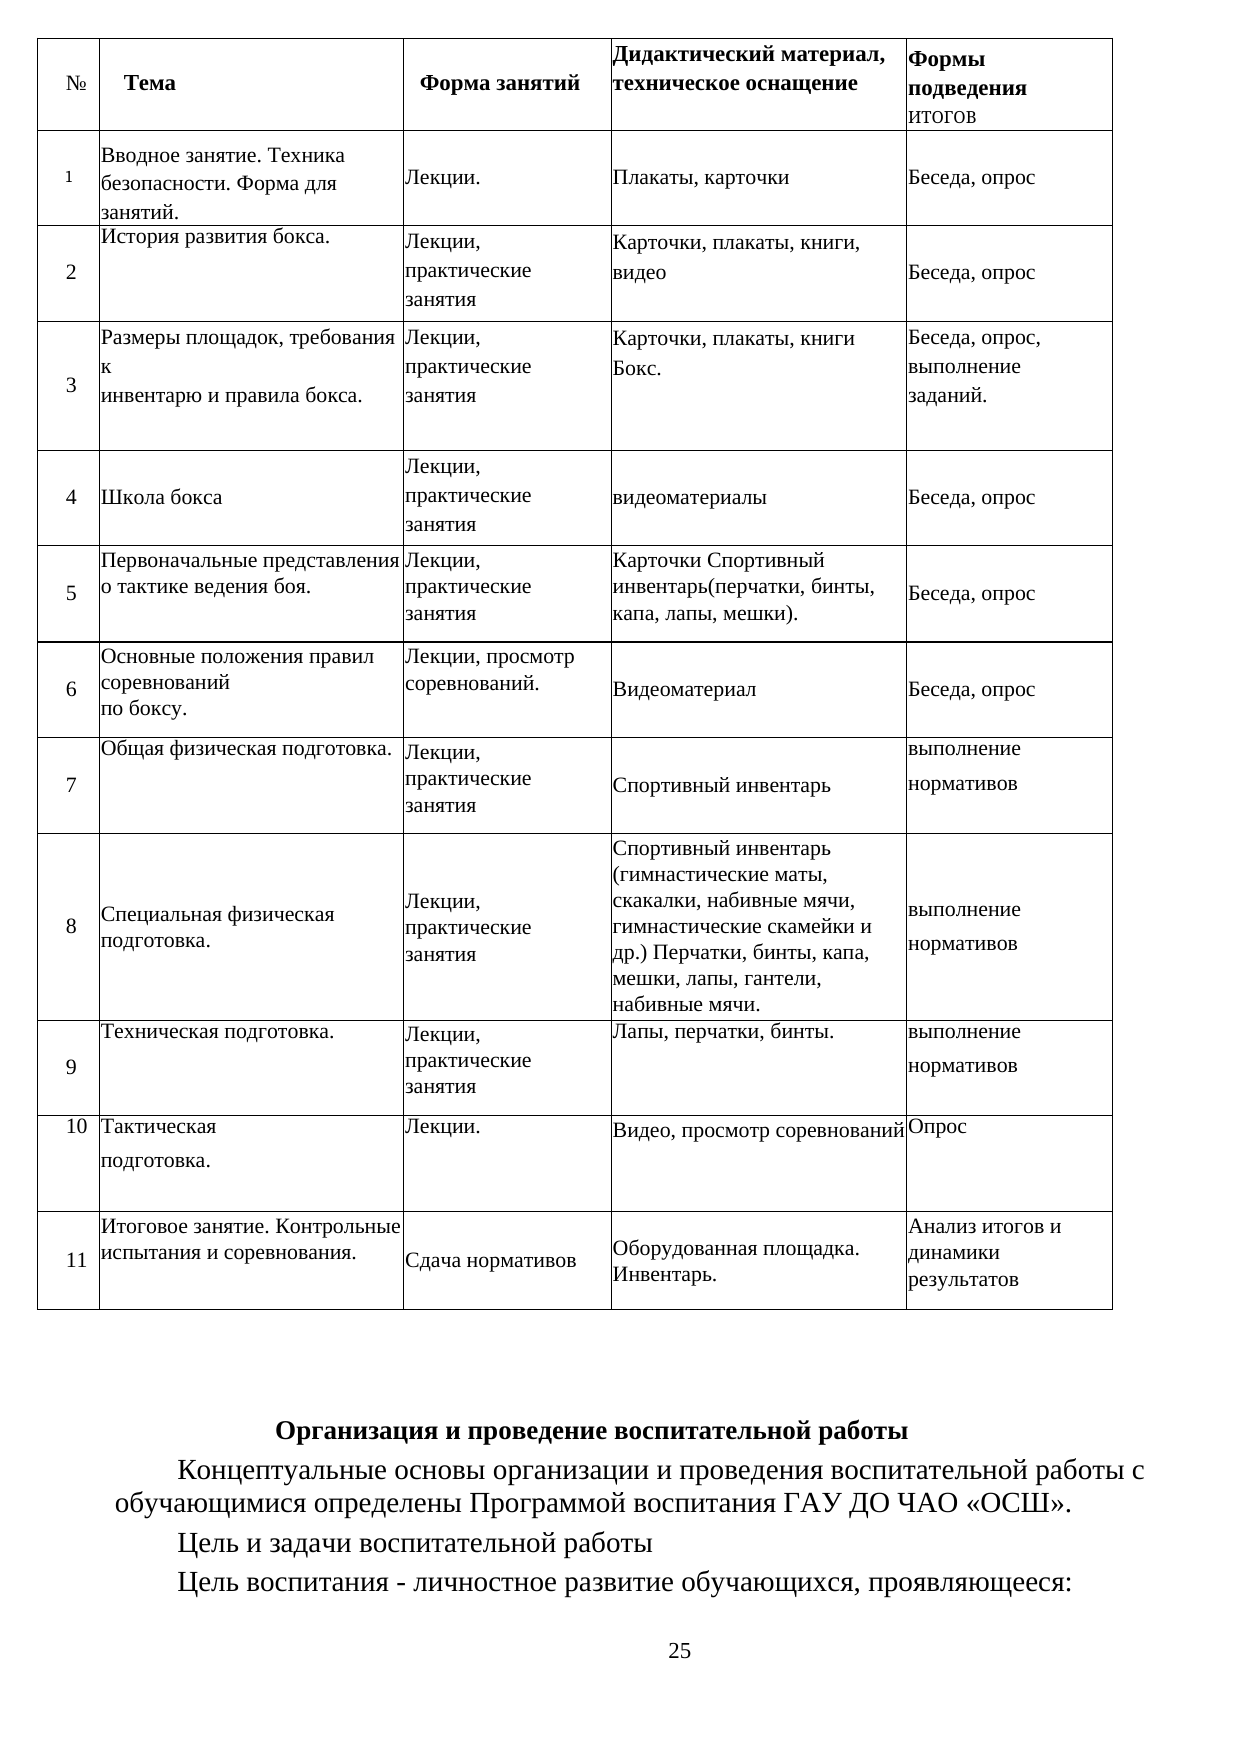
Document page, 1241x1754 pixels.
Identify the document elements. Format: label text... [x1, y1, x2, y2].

table_cell Карточки, плакаты, книги Бокс. [612, 322, 906, 449]
table_cell Техническая подготовка. [100, 1021, 403, 1115]
table_cell Лекции, практические занятия [404, 738, 611, 833]
table_cell Беседа, опрос [907, 451, 1112, 545]
text Цель воспитания - личностное развитие обучающихся, проявляющееся: [114, 1568, 1199, 1597]
table_cell Лекции, практические занятия [404, 451, 611, 545]
table_cell Беседа, опрос [907, 226, 1112, 321]
table_header Дидактический материал, техническое оснащение [612, 39, 906, 129]
table_cell видеоматериалы [612, 451, 906, 545]
text 25 [668, 1640, 691, 1663]
table_cell Лекции. [404, 1116, 611, 1211]
table_cell Лекции, практические занятия [404, 834, 611, 1019]
table_cell Тактическая подготовка. [100, 1116, 403, 1211]
table_cell выполнение нормативов [907, 1021, 1112, 1115]
table_cell Специальная физическая подготовка. [100, 834, 403, 1019]
table_cell Лекции, практические занятия [404, 226, 611, 321]
table_cell Карточки, плакаты, книги, видео [612, 226, 906, 321]
table_cell 1 [38, 131, 99, 225]
table_cell Лекции, практические занятия [404, 322, 611, 449]
table_cell Лекции, практические занятия [404, 546, 611, 641]
table_cell Школа бокса [100, 451, 403, 545]
table_header № [38, 39, 99, 129]
table_cell выполнение нормативов [907, 834, 1112, 1019]
table_cell Беседа, опрос [907, 131, 1112, 225]
table_cell выполнение нормативов [907, 738, 1112, 833]
table_cell Карточки Спортивный инвентарь(перчатки, бинты, капа, лапы, мешки). [612, 546, 906, 641]
table_cell Сдача нормативов [404, 1212, 611, 1309]
table_cell Видеоматериал [612, 643, 906, 737]
table_cell 4 [38, 451, 99, 545]
text Концептуальные основы организации и проведения воспитательной работы с обучающимися определены Программой воспитания ГАУ ДО ЧАО «ОСШ». [114, 1452, 1199, 1519]
table_cell 2 [38, 226, 99, 321]
table_cell Беседа, опрос [907, 546, 1112, 641]
text Цель и задачи воспитательной работы [114, 1529, 1199, 1558]
table_cell Основные положения правил соревнований по боксу. [100, 643, 403, 737]
table_cell 11 [38, 1212, 99, 1309]
table_cell Оборудованная площадка. Инвентарь. [612, 1212, 906, 1309]
table_cell 9 [38, 1021, 99, 1115]
table_cell Беседа, опрос, выполнение заданий. [907, 322, 1112, 449]
table_cell Лекции, практические занятия [404, 1021, 611, 1115]
table_cell История развития бокса. [100, 226, 403, 321]
table_cell Лекции, просмотр соревнований. [404, 643, 611, 737]
table_cell 6 [38, 643, 99, 737]
table_cell Вводное занятие. Техника безопасности. Форма для занятий. [100, 131, 403, 225]
table_cell Беседа, опрос [907, 643, 1112, 737]
table_cell 7 [38, 738, 99, 833]
table_cell Размеры площадок, требования к инвентарю и правила бокса. [100, 322, 403, 449]
table_cell 3 [38, 322, 99, 449]
table_header Форма занятий [404, 39, 611, 129]
table_cell Видео, просмотр соревнований [612, 1116, 906, 1211]
table_cell 10 [38, 1116, 99, 1211]
table_cell Опрос [907, 1116, 1112, 1211]
table_cell Лекции. [404, 131, 611, 225]
table_header Тема [100, 39, 403, 129]
table_cell Итоговое занятие. Контрольные испытания и соревнования. [100, 1212, 403, 1309]
text Организация и проведение воспитательной работы [275, 1418, 1199, 1445]
table_cell Спортивный инвентарь [612, 738, 906, 833]
table_cell 8 [38, 834, 99, 1019]
table_cell 5 [38, 546, 99, 641]
table_cell Лапы, перчатки, бинты. [612, 1021, 906, 1115]
table_cell Общая физическая подготовка. [100, 738, 403, 833]
table_cell Спортивный инвентарь (гимнастические маты, скакалки, набивные мячи, гимнастические скамейки и др.) Перчатки, бинты, капа, мешки, лапы, гантели, набивные мячи. [612, 834, 906, 1019]
table_header Формы подведения ИТОГОВ [907, 39, 1112, 129]
table_cell Анализ итогов и динамики результатов [907, 1212, 1112, 1309]
table_cell Первоначальные представления о тактике ведения боя. [100, 546, 403, 641]
table_cell Плакаты, карточки [612, 131, 906, 225]
